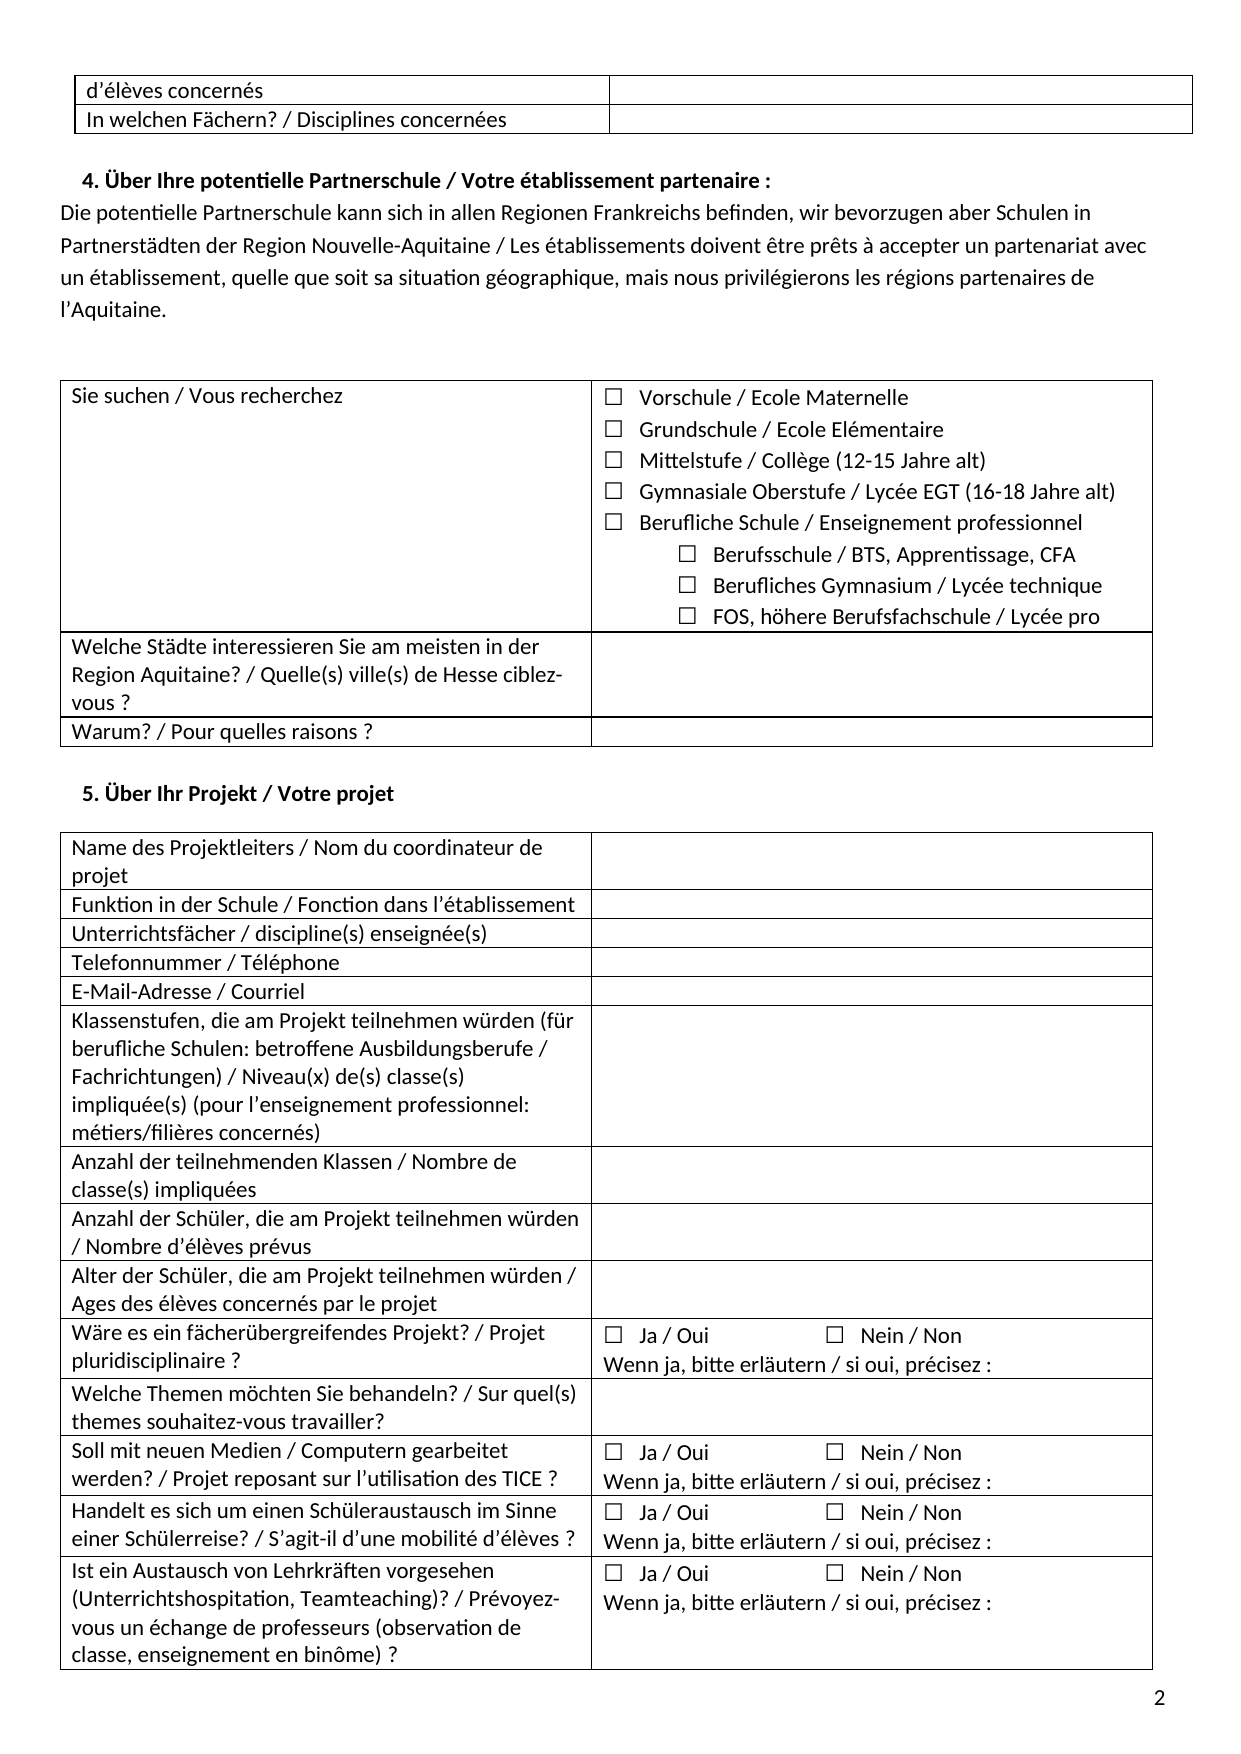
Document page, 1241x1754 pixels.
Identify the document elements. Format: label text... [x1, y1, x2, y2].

table_cell [592, 977, 1152, 1005]
table_cell E-Mail-Adresse / Courriel [61, 977, 591, 1005]
table_header Vorschule / Ecole Maternelle Grundschule / Ecole Elémentaire Mittelstufe / Collège (12-15 Jahre alt) Gymnasiale Oberstufe / Lycée EGT (16-18 Jahre alt) Berufliche Schule / Enseignement professionnel Berufsschule / BTS, Apprentissage, CFA Berufliches Gymnasium / Lycée technique FOS, höhere Berufsfachschule / Lycée pro [592, 381, 1152, 631]
table_cell In welchen Fächern? / Disciplines concernées [76, 105, 609, 133]
table_cell [610, 76, 1192, 104]
table_cell Ja / Oui Nein / Non Wenn ja, bitte erläutern / si oui, précisez : [592, 1557, 1152, 1669]
table_cell [592, 1006, 1152, 1146]
table_cell Soll mit neuen Medien / Computern gearbeitet werden? / Projet reposant sur l’utilisation des TICE ? [61, 1436, 591, 1495]
table_cell [592, 919, 1152, 947]
table_cell Funktion in der Schule / Fonction dans l’établissement [61, 890, 591, 918]
table_cell [592, 890, 1152, 918]
table_cell Handelt es sich um einen Schüleraustausch im Sinne einer Schülerreise? / S’agit-il d’une mobilité d’élèves ? [61, 1496, 591, 1556]
table_cell [610, 105, 1192, 133]
table_cell Klassenstufen, die am Projekt teilnehmen würden (für berufliche Schulen: betroffene Ausbildungsberufe / Fachrichtungen) / Niveau(x) de(s) classe(s) impliquée(s) (pour l’enseignement professionnel: métiers/filières concernés) [61, 1006, 591, 1146]
table_cell Alter der Schüler, die am Projekt teilnehmen würden / Ages des élèves concernés par le projet [61, 1261, 591, 1317]
list Die potentielle Partnerschule kann sich in allen Regionen Frankreichs befinden, wir bevorzugen aber Schulen in Partnerstädten der Region Nouvelle-Aquitaine / Les établissements doivent être prêts à accepter un partenariat avec un établissement, quelle que soit sa situation géographique, mais nous privilégierons les régions partenaires de l’Aquitaine. [60, 198, 1165, 323]
table_cell [592, 1204, 1152, 1260]
table_cell Ja / Oui Nein / Non Wenn ja, bitte erläutern / si oui, précisez : [592, 1319, 1152, 1378]
table_cell Ist ein Austausch von Lehrkräften vorgesehen (Unterrichtshospitation, Teamteaching)? / Prévoyez-vous un échange de professeurs (observation de classe, enseignement en binôme) ? [61, 1557, 591, 1669]
list Über Ihr Projekt / Votre projet [82, 779, 1165, 807]
table_cell [592, 718, 1152, 746]
table_cell Wäre es ein fächerübergreifendes Projekt? / Projet pluridisciplinaire ? [61, 1319, 591, 1378]
table_cell Welche Themen möchten Sie behandeln? / Sur quel(s) themes souhaitez-vous travailler? [61, 1379, 591, 1435]
table_cell [592, 1261, 1152, 1317]
table_cell Anzahl der Schüler, die am Projekt teilnehmen würden / Nombre d’élèves prévus [61, 1204, 591, 1260]
table_header Sie suchen / Vous recherchez [61, 381, 591, 631]
table_cell Ja / Oui Nein / Non Wenn ja, bitte erläutern / si oui, précisez : [592, 1496, 1152, 1556]
table_cell Unterrichtsfächer / discipline(s) enseignée(s) [61, 919, 591, 947]
table_cell Welche Städte interessieren Sie am meisten in der Region Aquitaine? / Quelle(s) ville(s) de Hesse ciblez-vous ? [61, 633, 591, 716]
table_cell Telefonnummer / Téléphone [61, 948, 591, 976]
table_cell [592, 1379, 1152, 1435]
table_cell [592, 1147, 1152, 1203]
table_header [592, 833, 1152, 889]
table_header Name des Projektleiters / Nom du coordinateur de projet [61, 833, 591, 889]
table_cell [592, 948, 1152, 976]
table_cell Ja / Oui Nein / Non Wenn ja, bitte erläutern / si oui, précisez : [592, 1436, 1152, 1495]
table_cell Anzahl der teilnehmenden Klassen / Nombre de classe(s) impliquées [61, 1147, 591, 1203]
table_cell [76, 76, 609, 104]
list Über Ihre potentielle Partnerschule / Votre établissement partenaire : [82, 166, 1165, 194]
table_cell [592, 633, 1152, 716]
table_cell Warum? / Pour quelles raisons ? [61, 718, 591, 746]
